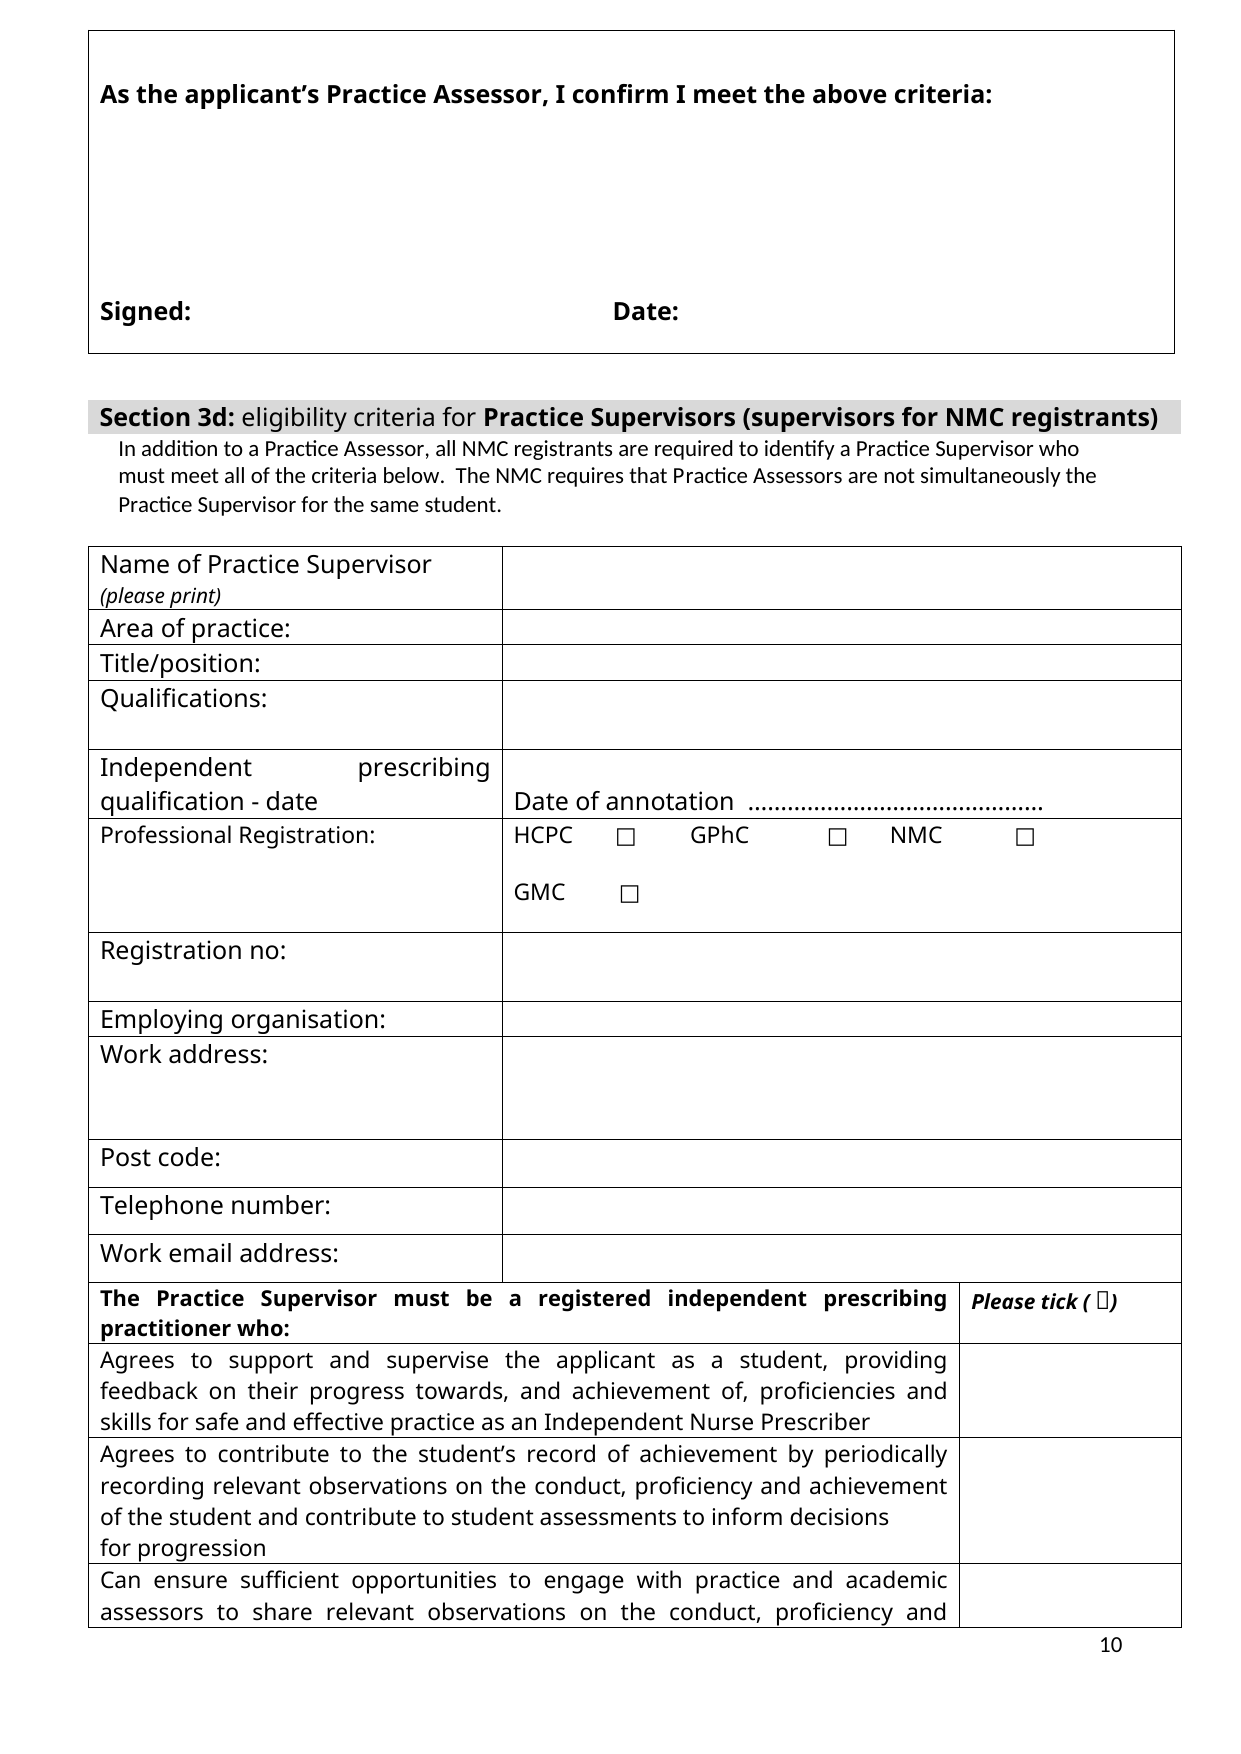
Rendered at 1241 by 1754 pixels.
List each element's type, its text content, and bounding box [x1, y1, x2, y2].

table_header Section 3d: eligibility criteria for Practice Supervisors (supervisors for NMC registrants) [88, 400, 1181, 434]
table_cell Title/position: [89, 645, 502, 679]
table_header [503, 547, 1181, 609]
table_cell [503, 933, 1181, 1001]
table_cell Please tick ( ) [960, 1283, 1181, 1342]
table_cell [503, 681, 1181, 749]
table_cell Date of annotation ……………………………………… [503, 750, 1181, 818]
table_cell As the applicant’s Practice Assessor, I confirm I meet the above criteria: Signed: Date: [89, 31, 1174, 353]
table_cell [503, 645, 1181, 679]
table_cell [960, 1564, 1181, 1627]
table_cell Telephone number: [89, 1188, 502, 1234]
table_cell Work email address: [89, 1235, 502, 1282]
table_cell Registration no: [89, 933, 502, 1001]
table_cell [89, 1564, 959, 1627]
table_header Name of Practice Supervisor (please print) [89, 547, 502, 609]
table_cell Employing organisation: [89, 1002, 502, 1036]
table_cell Independent prescribing qualification - date [89, 750, 502, 818]
table_cell [503, 1188, 1181, 1234]
table_cell [503, 610, 1181, 644]
table_cell The Practice Supervisor must be a registered independent prescribing practitioner who: [89, 1283, 959, 1342]
table_cell Area of practice: [89, 610, 502, 644]
table_cell HCPC □ GPhC □ NMC □ GMC □ [503, 819, 1181, 932]
table_cell Qualifications: [89, 681, 502, 749]
table_cell [960, 1344, 1181, 1437]
table_cell Agrees to contribute to the student’s record of achievement by periodically recording relevant observations on the conduct, proficiency and achievement of the student and contribute to student assessments to inform decisions for progression [89, 1438, 959, 1563]
table_cell Post code: [89, 1140, 502, 1187]
table_cell [503, 1037, 1181, 1139]
table_cell [503, 1002, 1181, 1036]
table_cell Agrees to support and supervise the applicant as a student, providing feedback on their progress towards, and achievement of, proficiencies and skills for safe and effective practice as an Independent Nurse Prescriber [89, 1344, 959, 1437]
table_cell [503, 1235, 1181, 1282]
table_cell Work address: [89, 1037, 502, 1139]
table_cell [503, 1140, 1181, 1187]
table_cell [960, 1438, 1181, 1563]
table_cell Professional Registration: [89, 819, 502, 932]
text In addition to a Practice Assessor, all NMC registrants are required to identify a Practice Supervisor who must meet all of the criteria below. The NMC requires that Practice Assessors are not simultaneously the Practice Supervisor for the same student. [118, 434, 1122, 518]
